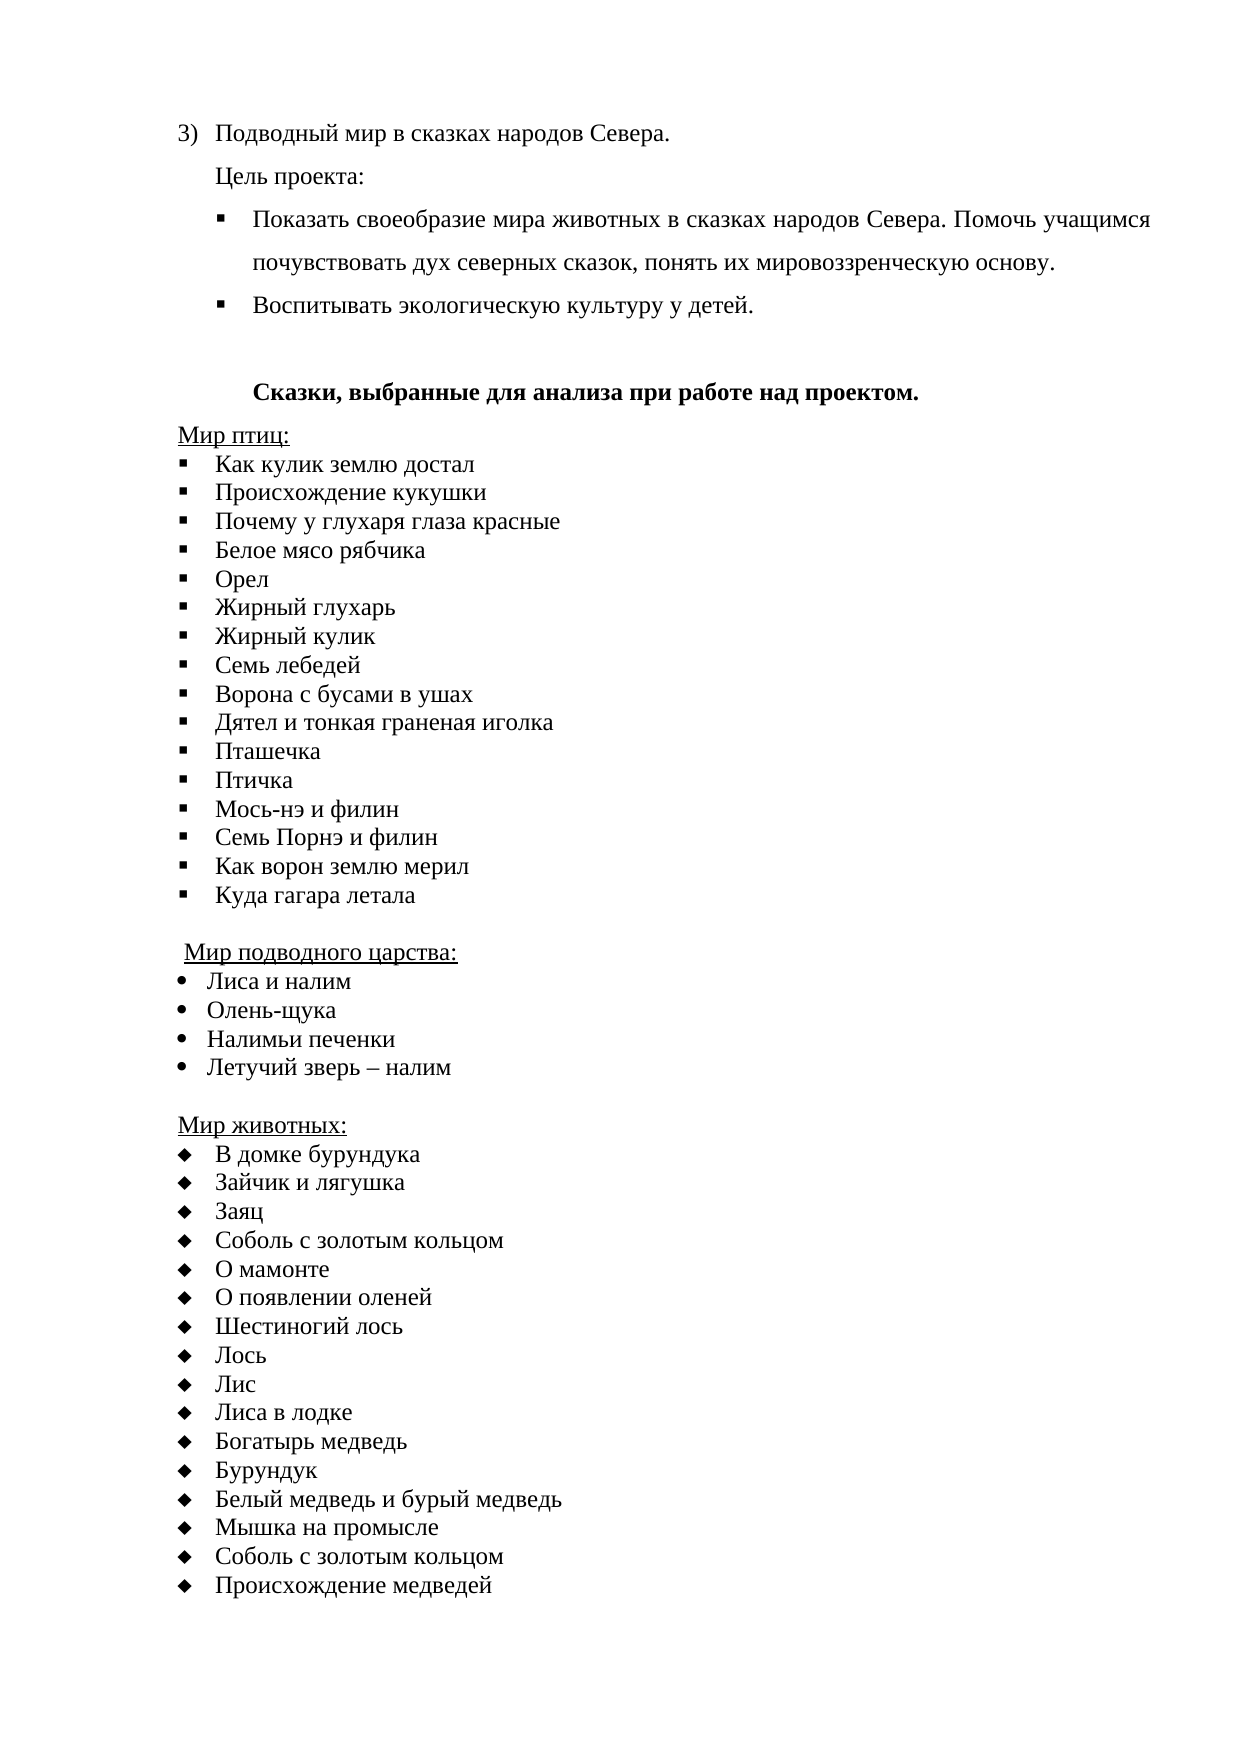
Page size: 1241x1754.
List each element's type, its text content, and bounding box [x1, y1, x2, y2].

list О мамонте [177, 1254, 627, 1282]
list Птичка [177, 765, 627, 794]
list Соболь с золотым кольцом [177, 1541, 627, 1570]
list Семь Порнэ и филин [177, 822, 627, 851]
list Как кулик землю достал [177, 449, 627, 477]
list Олень-щука [177, 995, 627, 1024]
list Заяц [177, 1196, 627, 1225]
list Жирный глухарь [177, 592, 627, 621]
list Богатырь медведь [177, 1426, 627, 1455]
list Налимьи печенки [177, 1024, 627, 1052]
list Подводный мир в сказках народов Севера. [177, 118, 1152, 147]
list Орел [177, 564, 627, 592]
list Как ворон землю мерил [177, 851, 627, 880]
list Лиса в лодке [177, 1397, 627, 1426]
text Цель проекта: [215, 161, 1152, 190]
list Происхождение медведей [177, 1570, 627, 1599]
list Белое мясо рябчика [177, 535, 627, 564]
list Дятел и тонкая граненая иголка [177, 707, 627, 736]
list Шестиногий лось [177, 1311, 627, 1340]
list Лиса и налим [177, 966, 627, 995]
text Мир птиц: [177, 420, 627, 449]
text Мир подводного царства: [177, 937, 627, 966]
text Сказки, выбранные для анализа при работе над проектом. [252, 377, 1152, 406]
list В домке бурундука [177, 1139, 627, 1167]
list Показать своеобразие мира животных в сказках народов Севера. Помочь учащимся почувствовать дух северных сказок, понять их мировоззренческую основу. [215, 204, 1152, 276]
list Воспитывать экологическую культуру у детей. [215, 291, 1152, 319]
list Куда гагара летала [177, 880, 627, 909]
list Ворона с бусами в ушах [177, 679, 627, 707]
list Белый медведь и бурый медведь [177, 1484, 627, 1512]
list Почему у глухаря глаза красные [177, 506, 627, 535]
list Мось-нэ и филин [177, 794, 627, 822]
list О появлении оленей [177, 1282, 627, 1311]
list Зайчик и лягушка [177, 1167, 627, 1196]
list Соболь с золотым кольцом [177, 1225, 627, 1254]
list Мышка на промысле [177, 1512, 627, 1541]
list Семь лебедей [177, 650, 627, 679]
list Жирный кулик [177, 621, 627, 650]
list Лось [177, 1340, 627, 1369]
list Лис [177, 1369, 627, 1397]
text Мир животных: [177, 1110, 627, 1139]
list Бурундук [177, 1455, 627, 1484]
list Пташечка [177, 736, 627, 765]
list Происхождение кукушки [177, 477, 627, 506]
list Летучий зверь – налим [177, 1052, 627, 1081]
